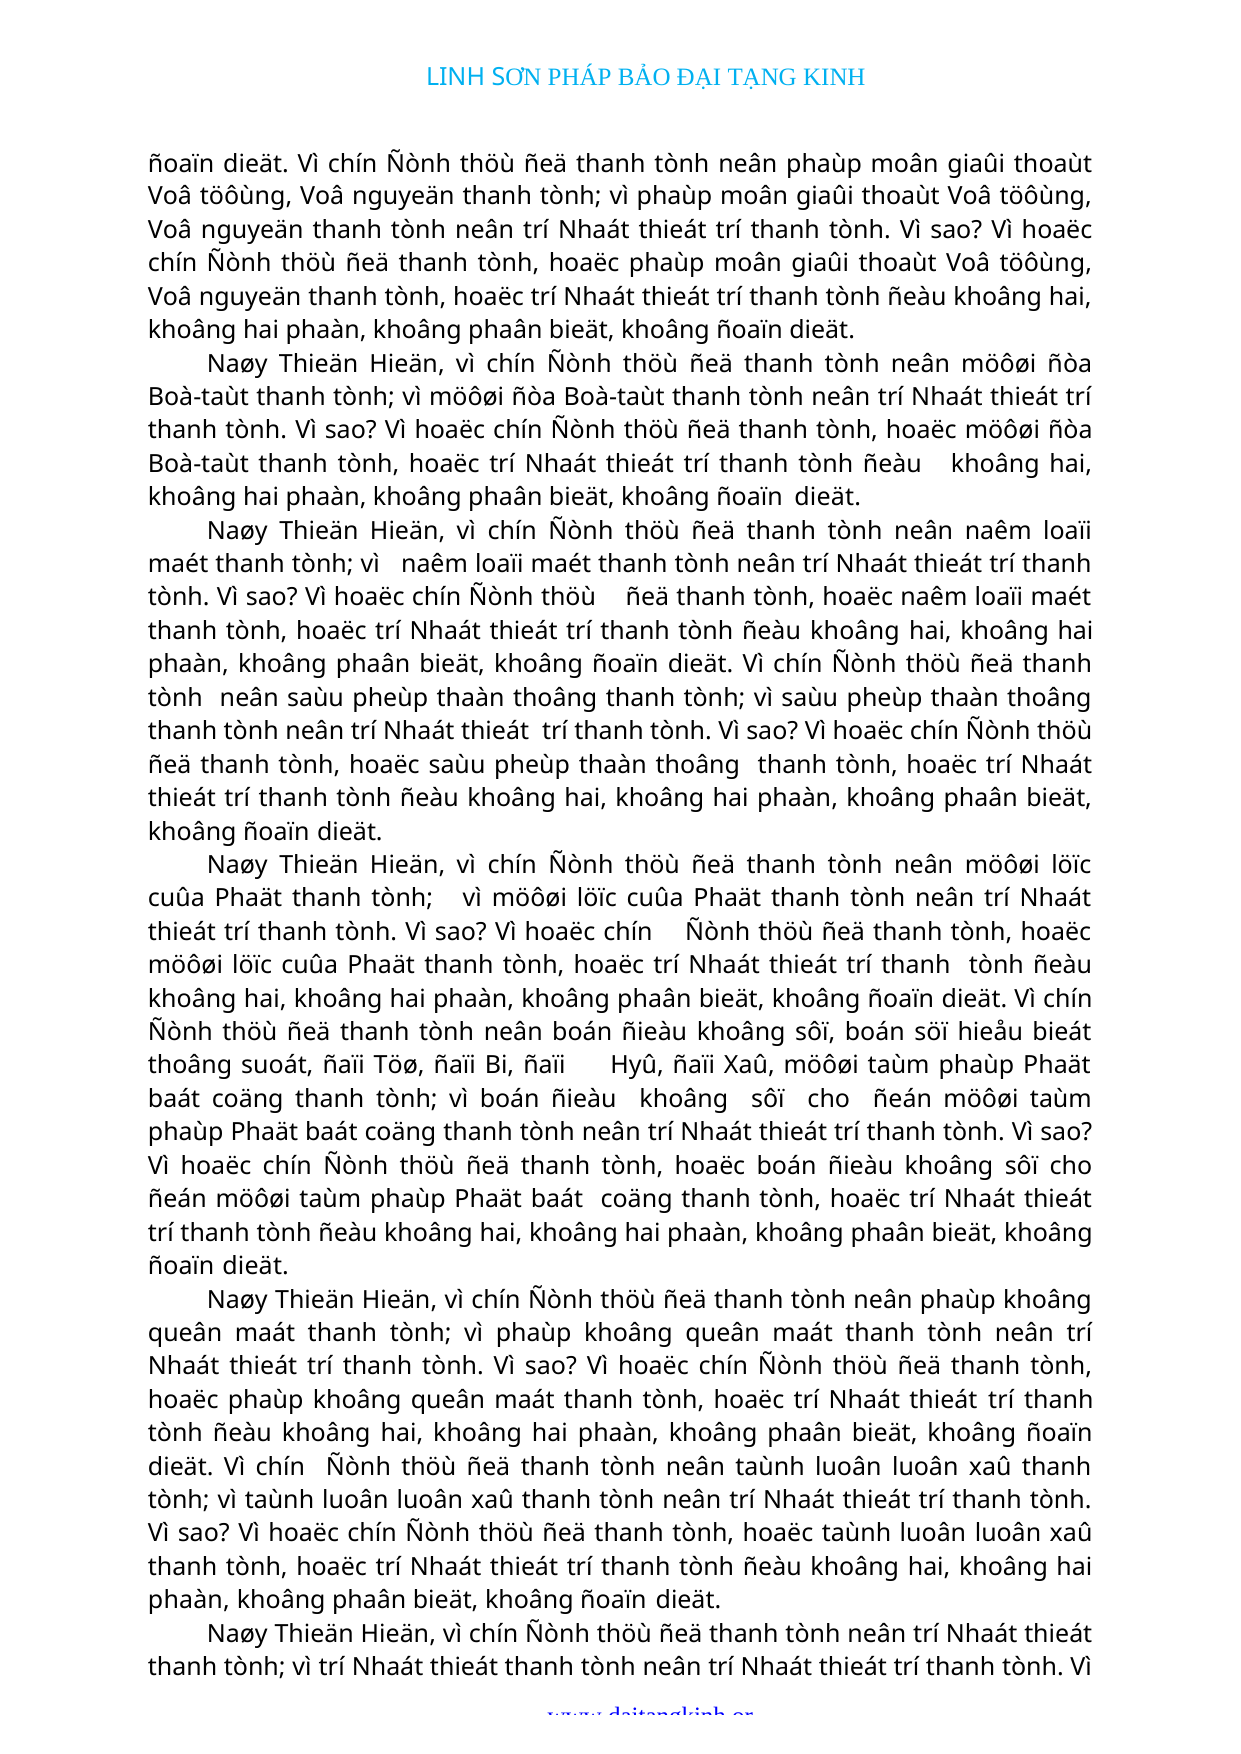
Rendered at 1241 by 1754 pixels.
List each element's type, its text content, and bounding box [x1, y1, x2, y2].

text Naøy Thieän Hieän, vì chín Ñònh thöù ñeä thanh tònh neân phaùp khoâng queân maát thanh tònh; vì phaùp khoâng queân maát thanh tònh neân trí Nhaát thieát trí thanh tònh. Vì sao? Vì hoaëc chín Ñònh thöù ñeä thanh tònh, hoaëc phaùp khoâng queân maát thanh tònh, hoaëc trí Nhaát thieát trí thanh tònh ñeàu khoâng hai, khoâng hai phaàn, khoâng phaân bieät, khoâng ñoaïn dieät. Vì chín Ñònh thöù ñeä thanh tònh neân taùnh luoân luoân xaû thanh tònh; vì taùnh luoân luoân xaû thanh tònh neân trí Nhaát thieát trí thanh tònh. Vì sao? Vì hoaëc chín Ñònh thöù ñeä thanh tònh, hoaëc taùnh luoân luoân xaû thanh tònh, hoaëc trí Nhaát thieát trí thanh tònh ñeàu khoâng hai, khoâng hai phaàn, khoâng phaân bieät, khoâng ñoaïn dieät. [148, 1282, 1093, 1616]
text Naøy Thieän Hieän, vì chín Ñònh thöù ñeä thanh tònh neân möôøi löïc cuûa Phaät thanh tònh; vì möôøi löïc cuûa Phaät thanh tònh neân trí Nhaát thieát trí thanh tònh. Vì sao? Vì hoaëc chín Ñònh thöù ñeä thanh tònh, hoaëc möôøi löïc cuûa Phaät thanh tònh, hoaëc trí Nhaát thieát trí thanh tònh ñeàu khoâng hai, khoâng hai phaàn, khoâng phaân bieät, khoâng ñoaïn dieät. Vì chín Ñònh thöù ñeä thanh tònh neân boán ñieàu khoâng sôï, boán söï hieåu bieát thoâng suoát, ñaïi Töø, ñaïi Bi, ñaïi Hyû, ñaïi Xaû, möôøi taùm phaùp Phaät baát coäng thanh tònh; vì boán ñieàu khoâng sôï cho ñeán möôøi taùm phaùp Phaät baát coäng thanh tònh neân trí Nhaát thieát trí thanh tònh. Vì sao? Vì hoaëc chín Ñònh thöù ñeä thanh tònh, hoaëc boán ñieàu khoâng sôï cho ñeán möôøi taùm phaùp Phaät baát coäng thanh tònh, hoaëc trí Nhaát thieát trí thanh tònh ñeàu khoâng hai, khoâng hai phaàn, khoâng phaân bieät, khoâng ñoaïn dieät. [148, 847, 1093, 1282]
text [148, 1616, 1093, 1683]
text Naøy Thieän Hieän, vì chín Ñònh thöù ñeä thanh tònh neân möôøi ñòa Boà-taùt thanh tònh; vì möôøi ñòa Boà-taùt thanh tònh neân trí Nhaát thieát trí thanh tònh. Vì sao? Vì hoaëc chín Ñònh thöù ñeä thanh tònh, hoaëc möôøi ñòa Boà-taùt thanh tònh, hoaëc trí Nhaát thieát trí thanh tònh ñeàu khoâng hai, khoâng hai phaàn, khoâng phaân bieät, khoâng ñoaïn dieät. [148, 346, 1093, 513]
text Naøy Thieän Hieän, vì chín Ñònh thöù ñeä thanh tònh neân naêm loaïi maét thanh tònh; vì naêm loaïi maét thanh tònh neân trí Nhaát thieát trí thanh tònh. Vì sao? Vì hoaëc chín Ñònh thöù ñeä thanh tònh, hoaëc naêm loaïi maét thanh tònh, hoaëc trí Nhaát thieát trí thanh tònh ñeàu khoâng hai, khoâng hai phaàn, khoâng phaân bieät, khoâng ñoaïn dieät. Vì chín Ñònh thöù ñeä thanh tònh neân saùu pheùp thaàn thoâng thanh tònh; vì saùu pheùp thaàn thoâng thanh tònh neân trí Nhaát thieát trí thanh tònh. Vì sao? Vì hoaëc chín Ñònh thöù ñeä thanh tònh, hoaëc saùu pheùp thaàn thoâng thanh tònh, hoaëc trí Nhaát thieát trí thanh tònh ñeàu khoâng hai, khoâng hai phaàn, khoâng phaân bieät, khoâng ñoaïn dieät. [148, 513, 1093, 847]
text ñoaïn dieät. Vì chín Ñònh thöù ñeä thanh tònh neân phaùp moân giaûi thoaùt Voâ töôùng, Voâ nguyeän thanh tònh; vì phaùp moân giaûi thoaùt Voâ töôùng, Voâ nguyeän thanh tònh neân trí Nhaát thieát trí thanh tònh. Vì sao? Vì hoaëc chín Ñònh thöù ñeä thanh tònh, hoaëc phaùp moân giaûi thoaùt Voâ töôùng, Voâ nguyeän thanh tònh, hoaëc trí Nhaát thieát trí thanh tònh ñeàu khoâng hai, khoâng hai phaàn, khoâng phaân bieät, khoâng ñoaïn dieät. [148, 145, 1093, 346]
